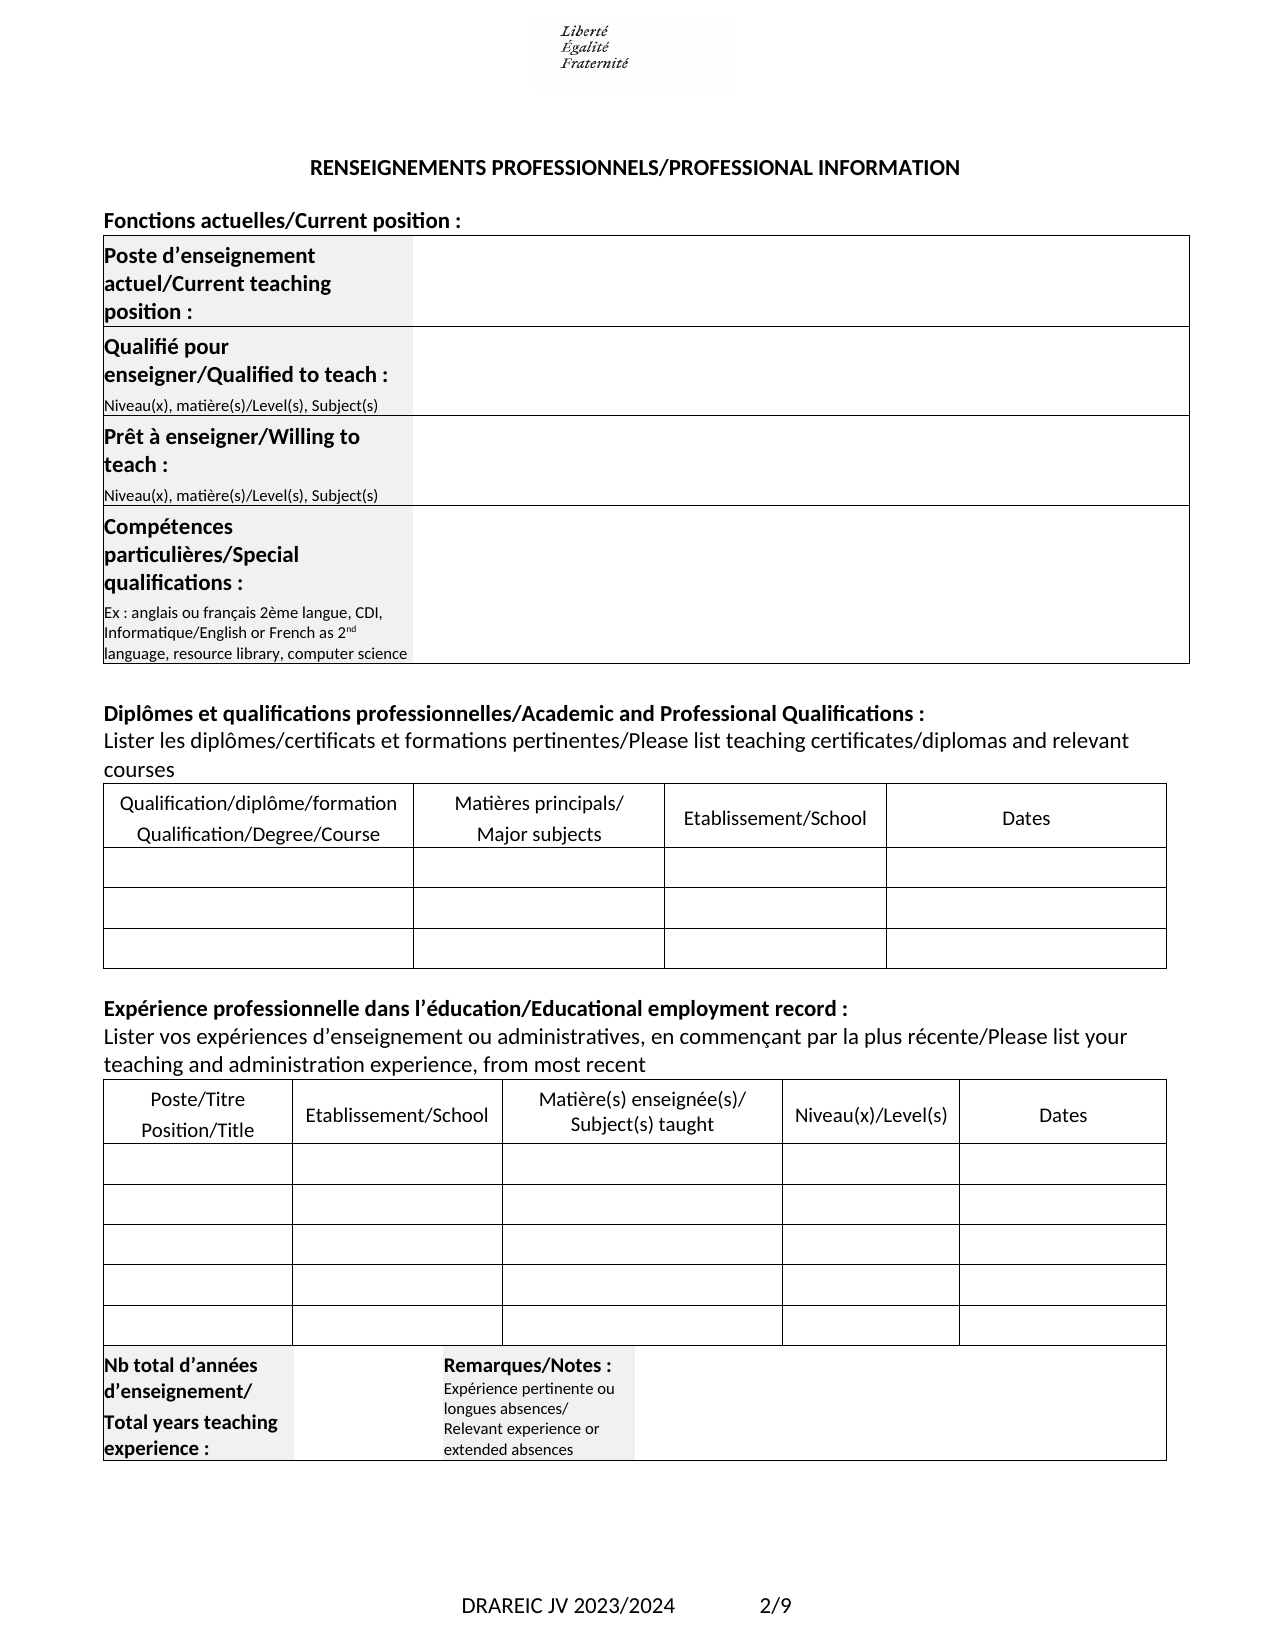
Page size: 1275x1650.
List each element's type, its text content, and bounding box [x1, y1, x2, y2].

table_header Matière(s) enseignée(s)/ Subject(s) taught [503, 1080, 782, 1143]
table_cell [503, 1265, 782, 1305]
table_header Niveau(x)/Level(s) [783, 1080, 959, 1143]
text Diplômes et qualifications professionnelles/Academic and Professional Qualifications : [103, 699, 1181, 727]
table_cell Prêt à enseigner/Willing to teach : Niveau(x), matière(s)/Level(s), Subject(s) [104, 416, 413, 505]
table_cell [104, 1185, 292, 1224]
table_cell [960, 1185, 1166, 1224]
table_cell [783, 1144, 959, 1183]
table_cell [503, 1306, 782, 1345]
table_cell [104, 1144, 292, 1183]
table_cell [414, 416, 1189, 505]
text Fonctions actuelles/Current position : [103, 206, 1181, 234]
table_cell Nb total d’années d’enseignement/ Total years teaching experience : [104, 1346, 294, 1460]
table_cell Remarques/Notes : Expérience pertinente ou longues absences/ Relevant experience or extended absences [443, 1346, 635, 1460]
table_cell [104, 929, 413, 968]
table_cell [960, 1144, 1166, 1183]
table_header Poste d’enseignement actuel/Current teaching position : [104, 236, 413, 326]
table_cell [783, 1306, 959, 1345]
picture [533, 19, 737, 91]
table_cell [414, 848, 664, 887]
table_cell [414, 506, 1189, 663]
table_header Poste/Titre Position/Title [104, 1080, 292, 1143]
table_cell [887, 929, 1166, 968]
table_cell [665, 888, 886, 928]
table_cell [293, 1225, 502, 1264]
table_cell [503, 1144, 782, 1183]
table_cell [295, 1346, 443, 1460]
table_cell [783, 1265, 959, 1305]
table_cell [104, 1306, 292, 1345]
table_header Matières principals/ Major subjects [414, 784, 664, 847]
table_cell [414, 929, 664, 968]
table_cell [960, 1265, 1166, 1305]
table_cell [414, 888, 664, 928]
table_cell [104, 888, 413, 928]
table_cell [104, 1225, 292, 1264]
table_cell [293, 1265, 502, 1305]
table_header Dates [960, 1080, 1166, 1143]
table_header Qualification/diplôme/formation Qualification/Degree/Course [104, 784, 413, 847]
table_cell [503, 1225, 782, 1264]
table_cell [887, 888, 1166, 928]
table_cell [104, 1265, 292, 1305]
table_cell [414, 327, 1189, 415]
table_cell [783, 1185, 959, 1224]
table_header Etablissement/School [665, 784, 886, 847]
table_cell [783, 1225, 959, 1264]
text Expérience professionnelle dans l’éducation/Educational employment record : [103, 994, 1181, 1022]
table_cell [293, 1144, 502, 1183]
text RENSEIGNEMENTS PROFESSIONNELS/PROFESSIONAL INFORMATION [89, 153, 1181, 181]
table_cell [503, 1185, 782, 1224]
table_cell [293, 1306, 502, 1345]
table_cell [104, 848, 413, 887]
table_cell [293, 1185, 502, 1224]
table_cell Qualifié pour enseigner/Qualified to teach : Niveau(x), matière(s)/Level(s), Subject(s) [104, 327, 413, 415]
table_cell [887, 848, 1166, 887]
text Lister vos expériences d’enseignement ou administratives, en commençant par la plus récente/Please list your teaching and administration experience, from most recent [103, 1022, 1181, 1078]
table_header [414, 236, 1189, 326]
table_header Etablissement/School [293, 1080, 502, 1143]
table_cell [635, 1346, 1166, 1460]
table_cell [960, 1306, 1166, 1345]
text Lister les diplômes/certificats et formations pertinentes/Please list teaching certificates/diplomas and relevant courses [103, 727, 1181, 783]
table_header Dates [887, 784, 1166, 847]
table_cell [665, 929, 886, 968]
table_cell [665, 848, 886, 887]
table_cell Compétences particulières/Special qualifications : Ex : anglais ou français 2ème langue, CDI, Informatique/English or French as 2nd language, resource library, computer science [104, 506, 413, 663]
table_cell [960, 1225, 1166, 1264]
